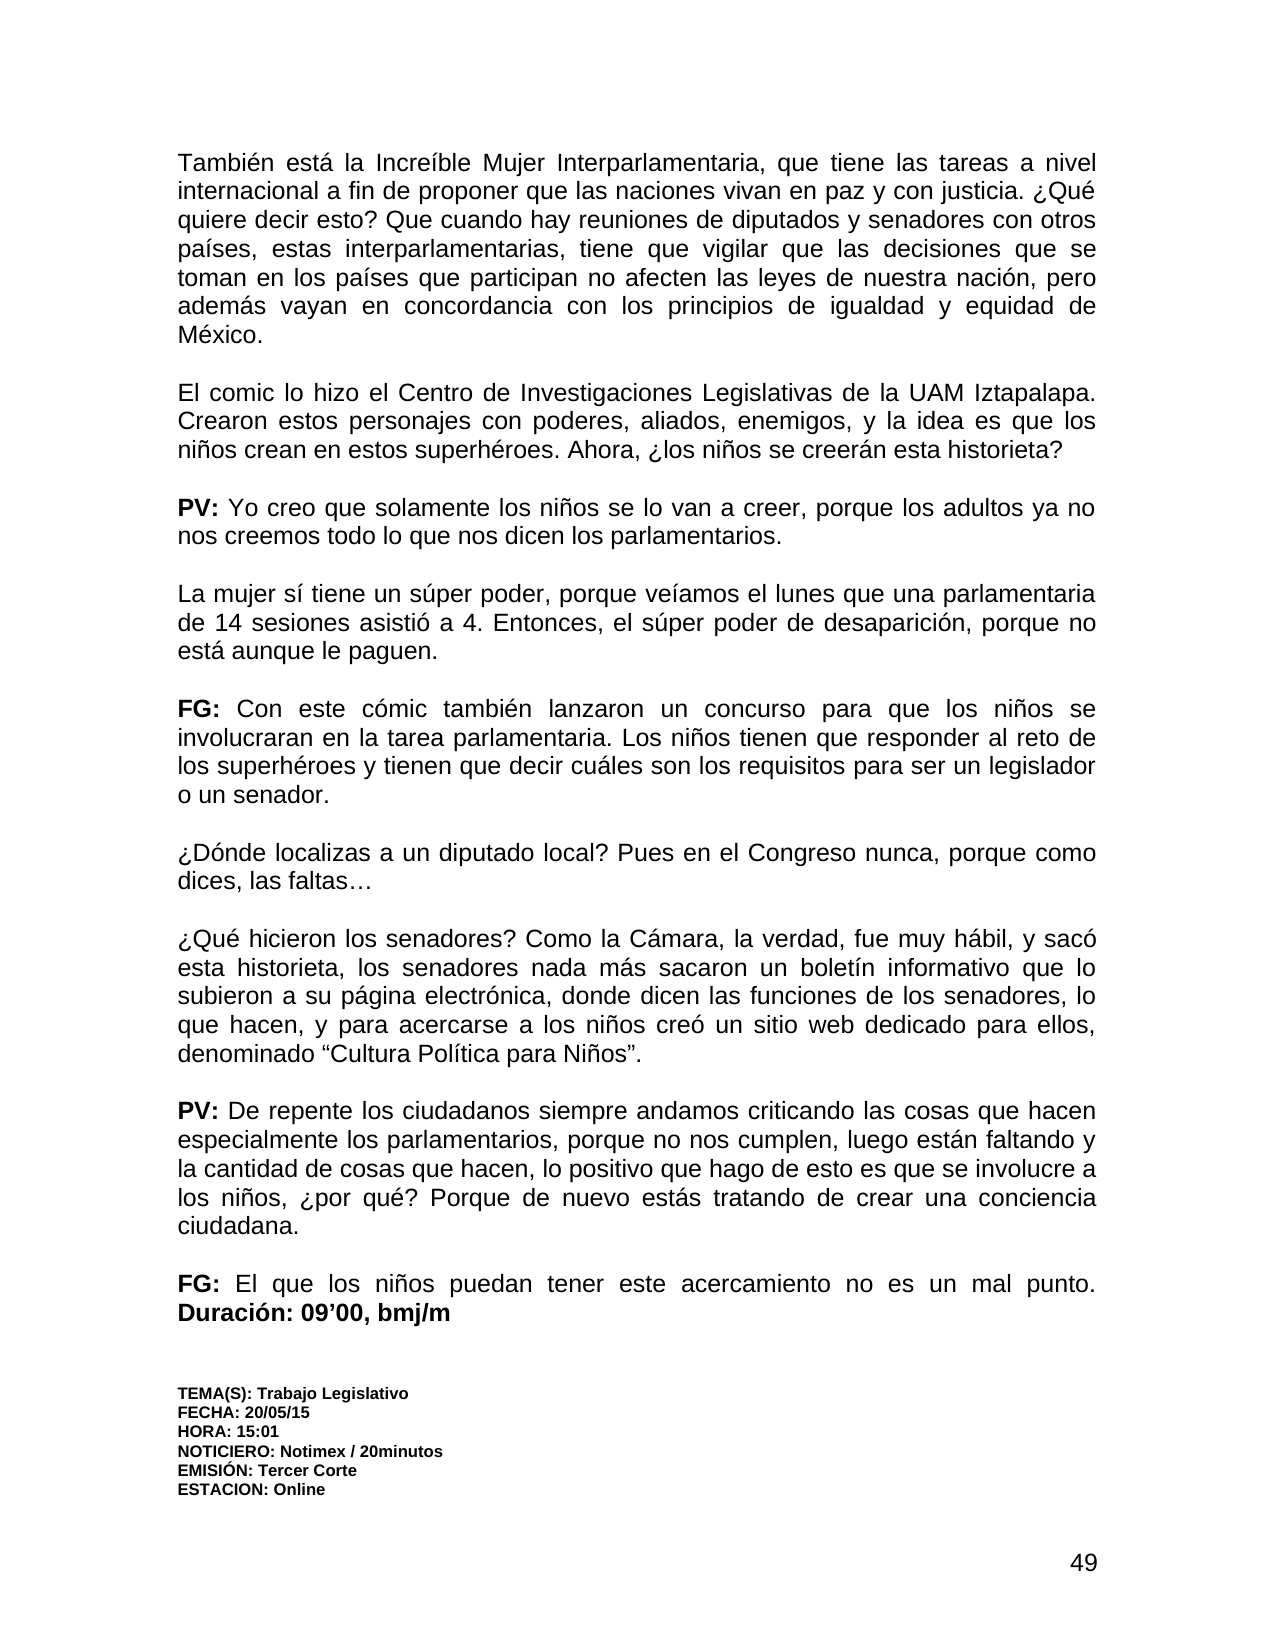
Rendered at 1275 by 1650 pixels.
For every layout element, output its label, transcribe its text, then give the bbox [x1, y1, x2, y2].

text TEMA(S): Trabajo Legislativo [177, 1384, 1098, 1403]
text La mujer sí tiene un súper poder, porque veíamos el lunes que una parlamentaria de 14 sesiones asistió a 4. Entonces, el súper poder de desaparición, porque no está aunque le paguen. [177, 579, 1098, 665]
text FG: Con este cómic también lanzaron un concurso para que los niños se involucraran en la tarea parlamentaria. Los niños tienen que responder al reto de los superhéroes y tienen que decir cuáles son los requisitos para ser un legislador o un senador. [177, 694, 1098, 809]
text HORA: 15:01 [177, 1422, 1098, 1441]
text EMISIÓN: Tercer Corte [177, 1461, 1098, 1480]
text NOTICIERO: Notimex / 20minutos [177, 1441, 1098, 1461]
text También está la Increíble Mujer Interparlamentaria, que tiene las tareas a nivel internacional a fin de proponer que las naciones vivan en paz y con justicia. ¿Qué quiere decir esto? Que cuando hay reuniones de diputados y senadores con otros países, estas interparlamentarias, tiene que vigilar que las decisiones que se toman en los países que participan no afecten las leyes de nuestra nación, pero además vayan en concordancia con los principios de igualdad y equidad de México. [177, 148, 1098, 349]
text ¿Dónde localizas a un diputado local? Pues en el Congreso nunca, porque como dices, las faltas… [177, 838, 1098, 895]
text El comic lo hizo el Centro de Investigaciones Legislativas de la UAM Iztapalapa. Crearon estos personajes con poderes, aliados, enemigos, y la idea es que los niños crean en estos superhéroes. Ahora, ¿los niños se creerán esta historieta? [177, 378, 1098, 464]
text ¿Qué hicieron los senadores? Como la Cámara, la verdad, fue muy hábil, y sacó esta historieta, los senadores nada más sacaron un boletín informativo que lo subieron a su página electrónica, donde dicen las funciones de los senadores, lo que hacen, y para acercarse a los niños creó un sitio web dedicado para ellos, denominado “Cultura Política para Niños”. [177, 924, 1098, 1068]
text ESTACION: Online [177, 1480, 1098, 1499]
text PV: Yo creo que solamente los niños se lo van a creer, porque los adultos ya no nos creemos todo lo que nos dicen los parlamentarios. [177, 493, 1098, 550]
text FECHA: 20/05/15 [177, 1403, 1098, 1422]
text FG: El que los niños puedan tener este acercamiento no es un mal punto. Duración: 09’00, bmj/m [177, 1269, 1098, 1326]
text PV: De repente los ciudadanos siempre andamos criticando las cosas que hacen especialmente los parlamentarios, porque no nos cumplen, luego están faltando y la cantidad de cosas que hacen, lo positivo que hago de esto es que se involucre a los niños, ¿por qué? Porque de nuevo estás tratando de crear una conciencia ciudadana. [177, 1096, 1098, 1240]
